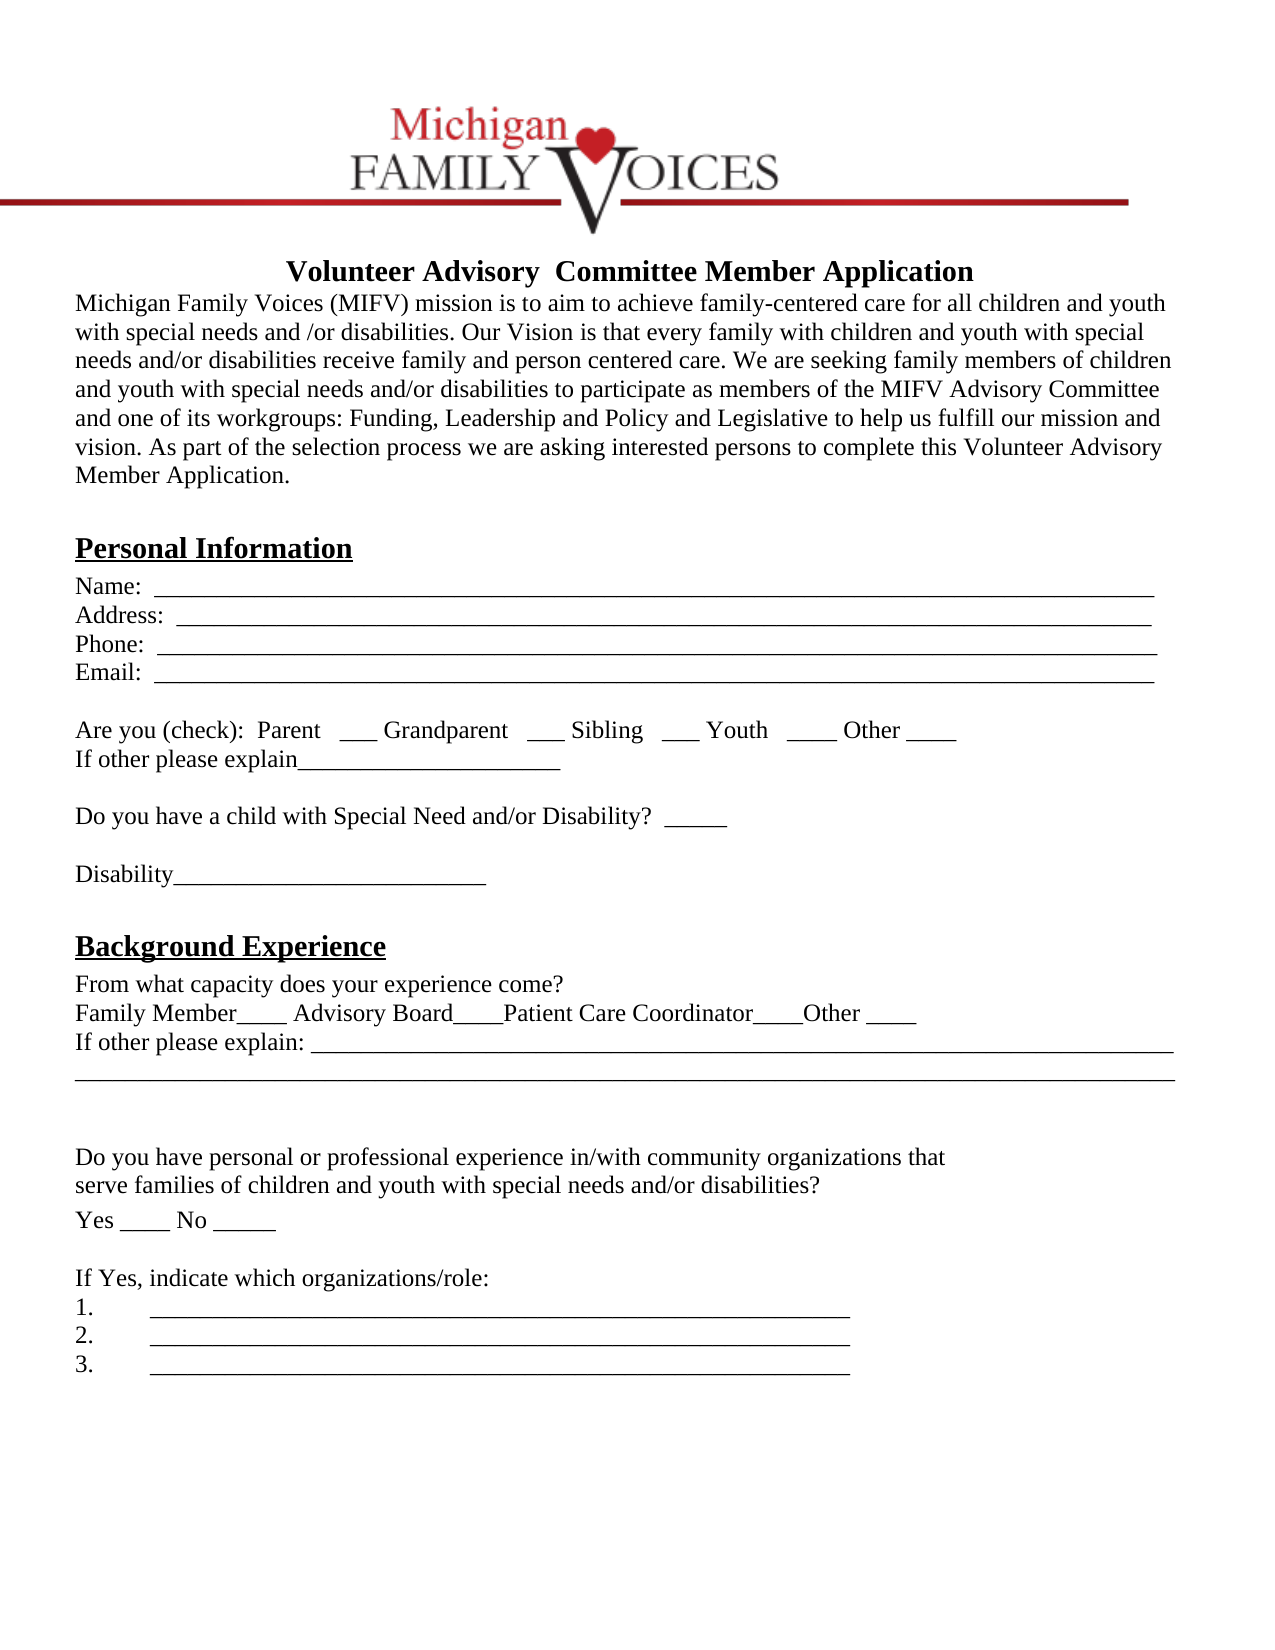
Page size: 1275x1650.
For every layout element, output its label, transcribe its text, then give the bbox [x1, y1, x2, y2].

text Do you have a child with Special Need and/or Disability? _____ [75, 801, 1200, 830]
text Background Experience [75, 928, 1200, 963]
text From what capacity does your experience come? [75, 969, 1200, 998]
text If other please explain_____________________ [75, 744, 1200, 772]
text Name: ________________________________________________________________________________ Address: ______________________________________________________________________________ [75, 571, 1200, 629]
text If other please explain: _____________________________________________________________________ [75, 1027, 1200, 1056]
text ________________________________________________________________________________________ [75, 1056, 1200, 1113]
text Yes ____ No _____ [75, 1206, 1200, 1234]
text Email: ________________________________________________________________________________ [75, 657, 1200, 686]
text If Yes, indicate which organizations/role: [75, 1263, 1200, 1292]
text Phone: ________________________________________________________________________________ [75, 629, 1200, 657]
text 3. ________________________________________________________ [75, 1349, 1200, 1378]
text Volunteer Advisory Committee Member Application [75, 253, 1200, 288]
text Family Member____ Advisory Board____Patient Care Coordinator____Other ____ [75, 998, 1200, 1027]
text Do you have personal or professional experience in/with community organizations that [75, 1142, 1200, 1171]
text Michigan Family Voices (MIFV) mission is to aim to achieve family-centered care for all children and youth with special needs and /or disabilities. Our Vision is that every family with children and youth with special needs and/or disabilities receive family and person centered care. We are seeking family members of children and youth with special needs and/or disabilities to participate as members of the MIFV Advisory Committee and one of its workgroups: Funding, Leadership and Policy and Legislative to help us fulfill our mission and vision. As part of the selection process we are asking interested persons to complete this Volunteer Advisory Member Application. [75, 288, 1200, 489]
text serve families of children and youth with special needs and/or disabilities? [75, 1171, 1200, 1199]
text 1. ________________________________________________________ [75, 1292, 1200, 1321]
text Disability_________________________ [75, 859, 1200, 887]
text 2. ________________________________________________________ [75, 1321, 1200, 1349]
text Personal Information [75, 530, 1200, 565]
text Are you (check): Parent ___ Grandparent ___ Sibling ___ Youth ____ Other ____ [75, 715, 1200, 744]
